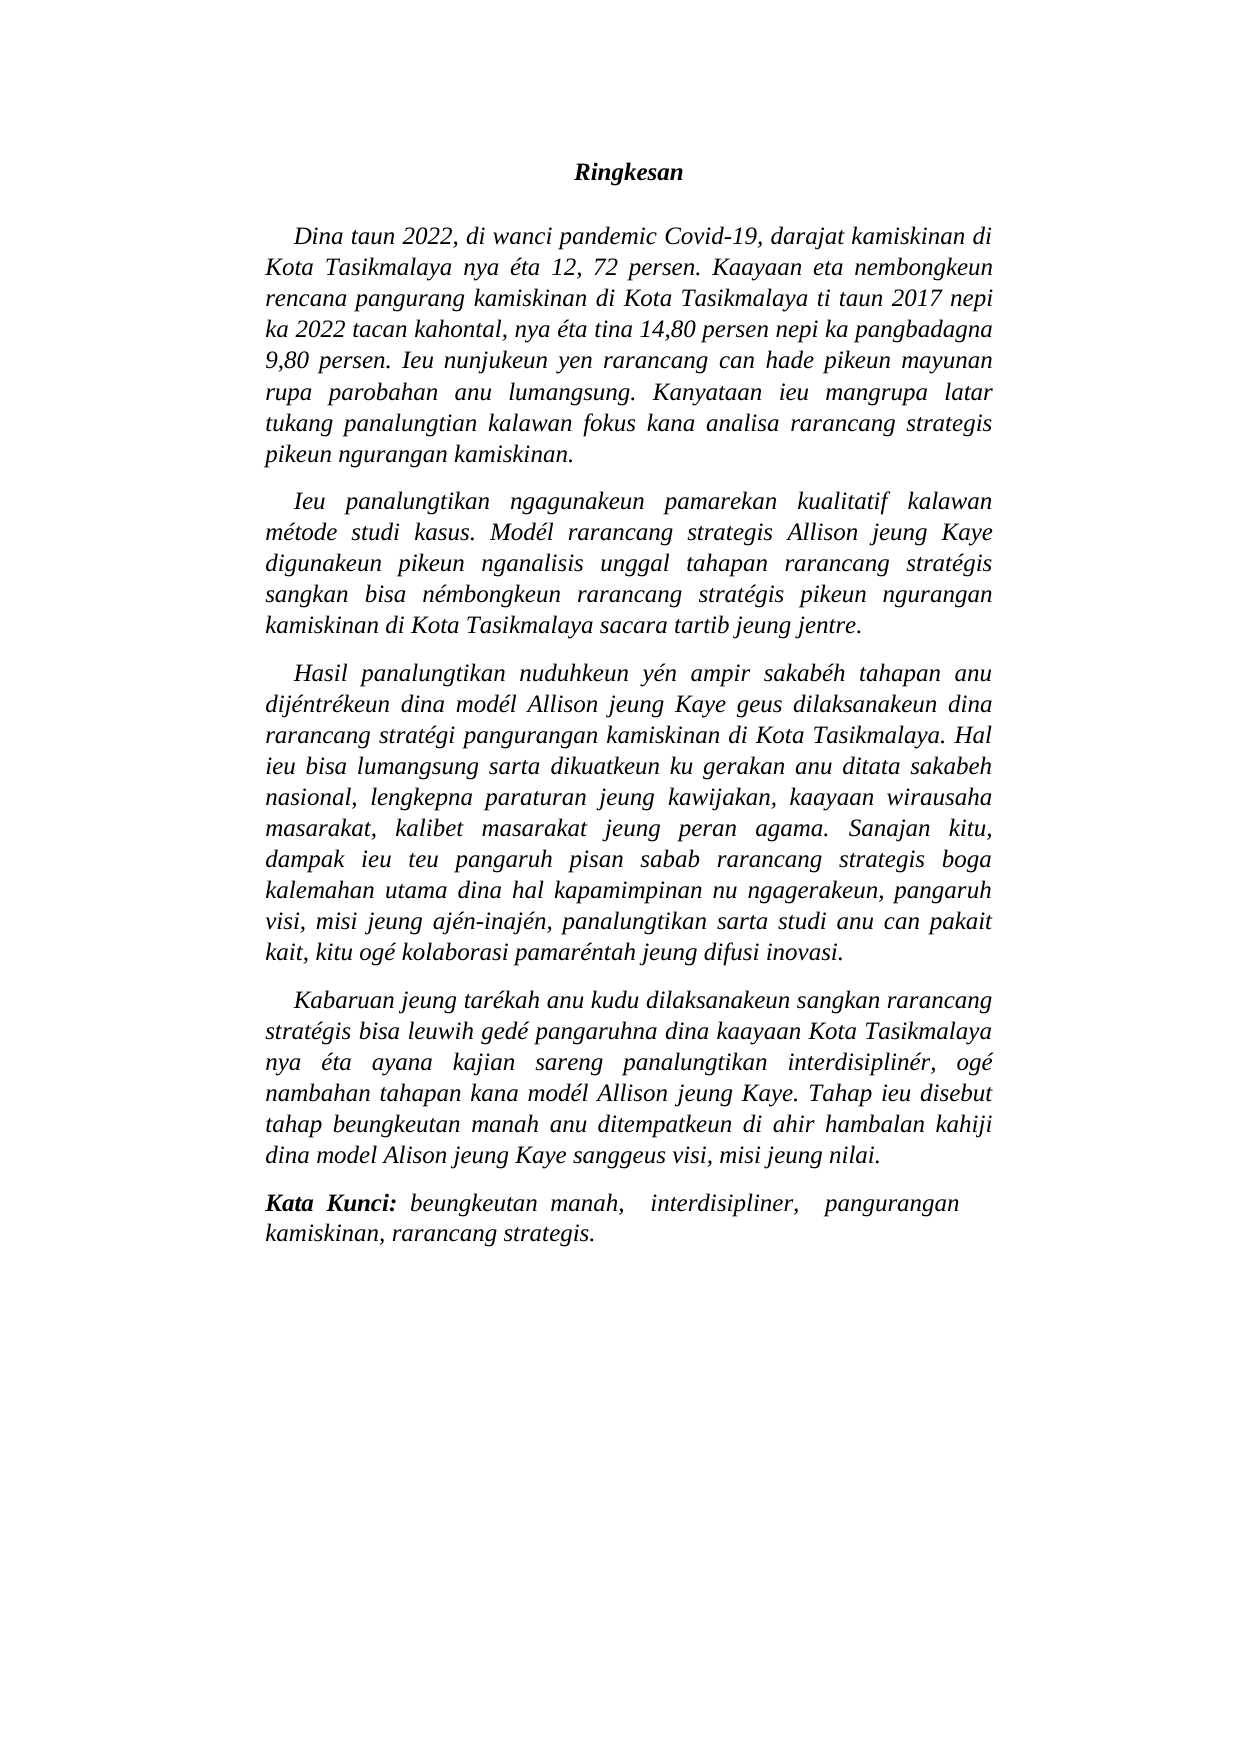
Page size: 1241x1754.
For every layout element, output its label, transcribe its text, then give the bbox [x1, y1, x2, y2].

text Ieu panalungtikan ngagunakeun pamarekan kualitatif kalawan métode studi kasus. Modél rarancang strategis Allison jeung Kaye digunakeun pikeun nganalisis unggal tahapan rarancang stratégis sangkan bisa némbongkeun rarancang stratégis pikeun ngurangan kamiskinan di Kota Tasikmalaya sacara tartib jeung jentre. [265, 486, 993, 639]
text Hasil panalungtikan nuduhkeun yén ampir sakabéh tahapan anu dijéntrékeun dina modél Allison jeung Kaye geus dilaksanakeun dina rarancang stratégi pangurangan kamiskinan di Kota Tasikmalaya. Hal ieu bisa lumangsung sarta dikuatkeun ku gerakan anu ditata sakabeh nasional, lengkepna paraturan jeung kawijakan, kaayaan wirausaha masarakat, kalibet masarakat jeung peran agama. Sanajan kitu, dampak ieu teu pangaruh pisan sabab rarancang strategis boga kalemahan utama dina hal kapamimpinan nu ngagerakeun, pangaruh visi, misi jeung ajén-inajén, panalungtikan sarta studi anu can pakait kait, kitu ogé kolaborasi pamaréntah jeung difusi inovasi. [265, 658, 993, 966]
text Dina taun 2022, di wanci pandemic Covid-19, darajat kamiskinan di Kota Tasikmalaya nya éta 12, 72 persen. Kaayaan eta nembongkeun rencana pangurang kamiskinan di Kota Tasikmalaya ti taun 2017 nepi ka 2022 tacan kahontal, nya éta tina 14,80 persen nepi ka pangbadagna 9,80 persen. Ieu nunjukeun yen rarancang can hade pikeun mayunan rupa parobahan anu lumangsung. Kanyataan ieu mangrupa latar tukang panalungtian kalawan fokus kana analisa rarancang strategis pikeun ngurangan kamiskinan. [265, 221, 993, 467]
text Ringkesan [264, 157, 994, 186]
text Kata Kunci: beungkeutan manah, interdisipliner, pangurangan kamiskinan, rarancang strategis. [265, 1188, 992, 1247]
text Kabaruan jeung tarékah anu kudu dilaksanakeun sangkan rarancang stratégis bisa leuwih gedé pangaruhna dina kaayaan Kota Tasikmalaya nya éta ayana kajian sareng panalungtikan interdisiplinér, ogé nambahan tahapan kana modél Allison jeung Kaye. Tahap ieu disebut tahap beungkeutan manah anu ditempatkeun di ahir hambalan kahiji dina model Alison jeung Kaye sanggeus visi, misi jeung nilai. [265, 985, 993, 1169]
